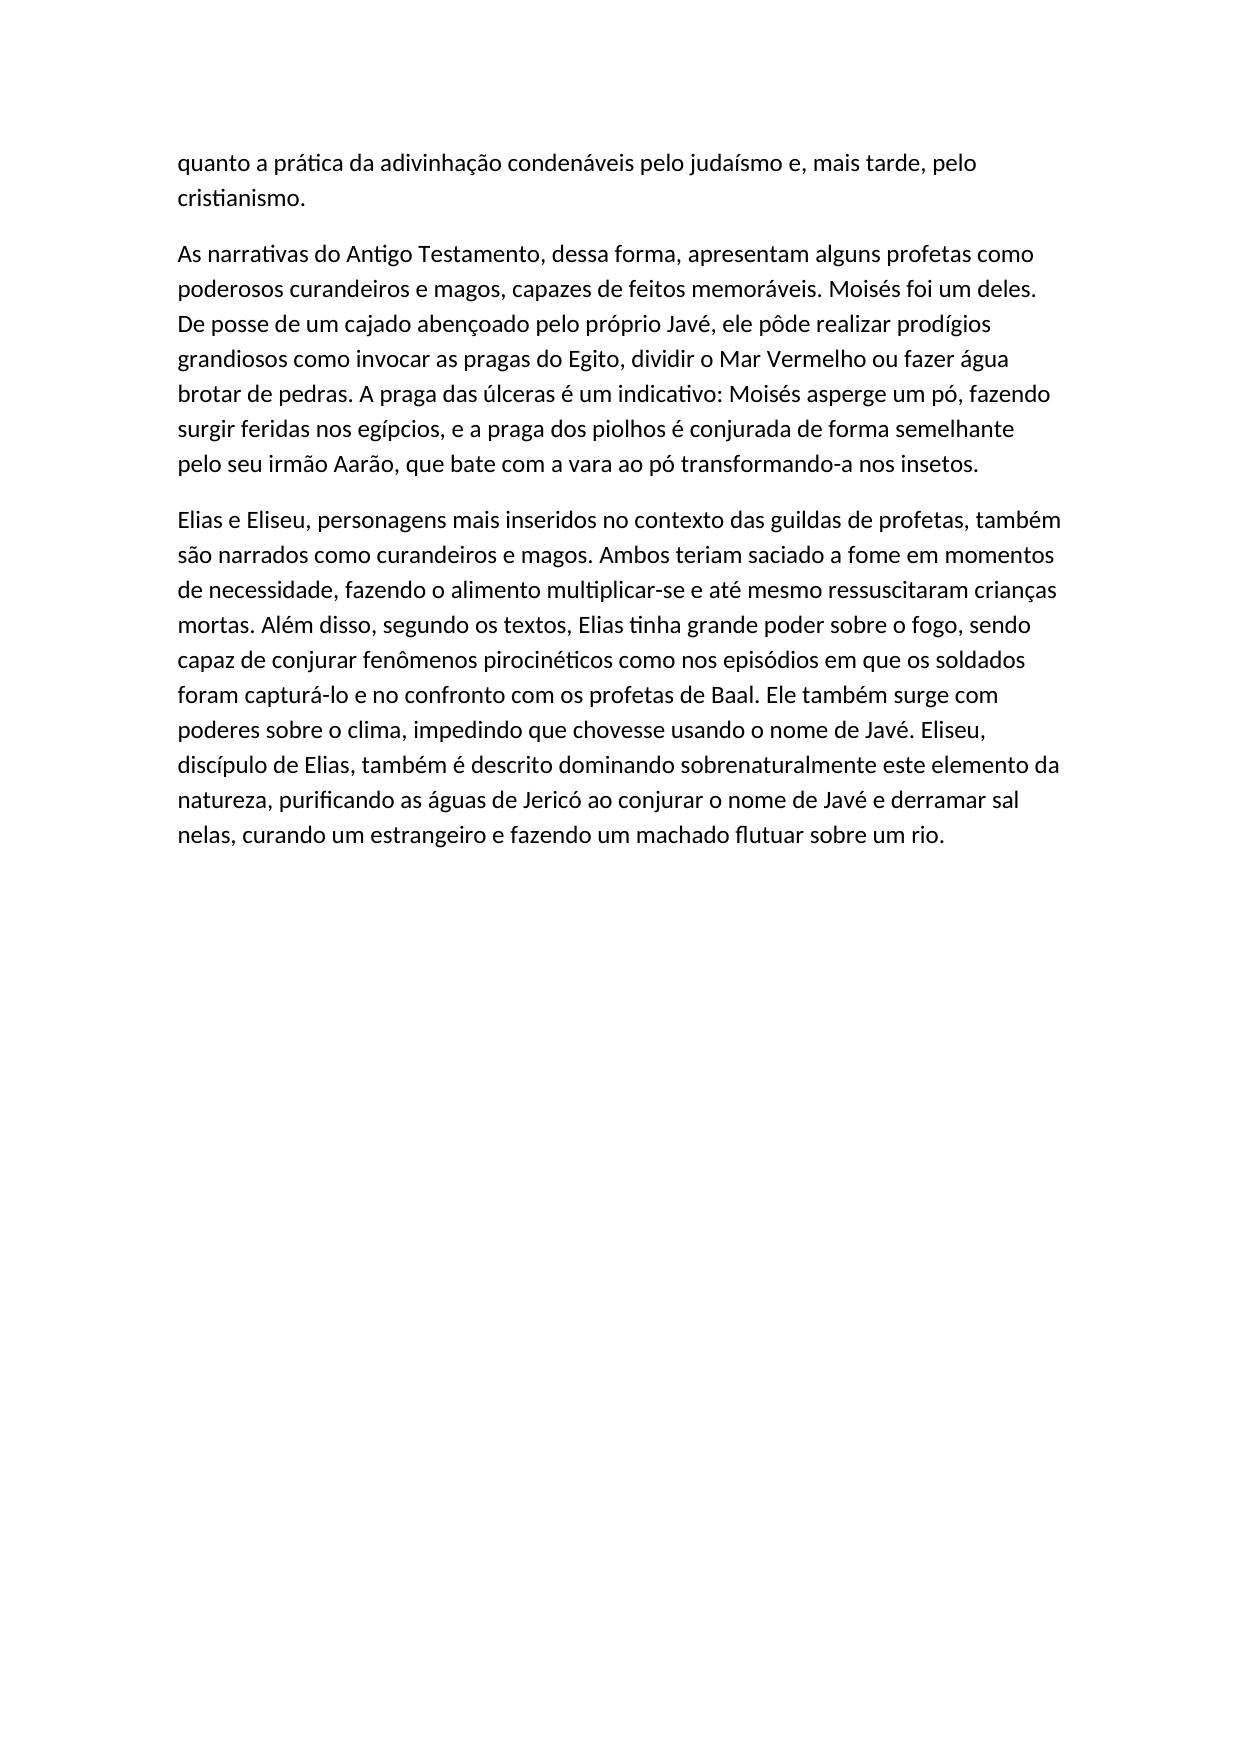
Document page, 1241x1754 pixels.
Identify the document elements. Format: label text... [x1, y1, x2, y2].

text Elias e Eliseu, personagens mais inseridos no contexto das guildas de profetas, também são narrados como curandeiros e magos. Ambos teriam saciado a fome em momentos de necessidade, fazendo o alimento multiplicar-se e até mesmo ressuscitaram crianças mortas. Além disso, segundo os textos, Elias tinha grande poder sobre o fogo, sendo capaz de conjurar fenômenos pirocinéticos como nos episódios em que os soldados foram capturá-lo e no confronto com os profetas de Baal. Ele também surge com poderes sobre o clima, impedindo que chovesse usando o nome de Javé. Eliseu, discípulo de Elias, também é descrito dominando sobrenaturalmente este elemento da natureza, purificando as águas de Jericó ao conjurar o nome de Javé e derramar sal nelas, curando um estrangeiro e fazendo um machado flutuar sobre um rio. [177, 504, 1063, 850]
text As narrativas do Antigo Testamento, dessa forma, apresentam alguns profetas como poderosos curandeiros e magos, capazes de feitos memoráveis. Moisés foi um deles. De posse de um cajado abençoado pelo próprio Javé, ele pôde realizar prodígios grandiosos como invocar as pragas do Egito, dividir o Mar Vermelho ou fazer água brotar de pedras. A praga das úlceras é um indicativo: Moisés asperge um pó, fazendo surgir feridas nos egípcios, e a praga dos piolhos é conjurada de forma semelhante pelo seu irmão Aarão, que bate com a vara ao pó transformando-a nos insetos. [177, 238, 1063, 479]
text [177, 148, 1063, 213]
